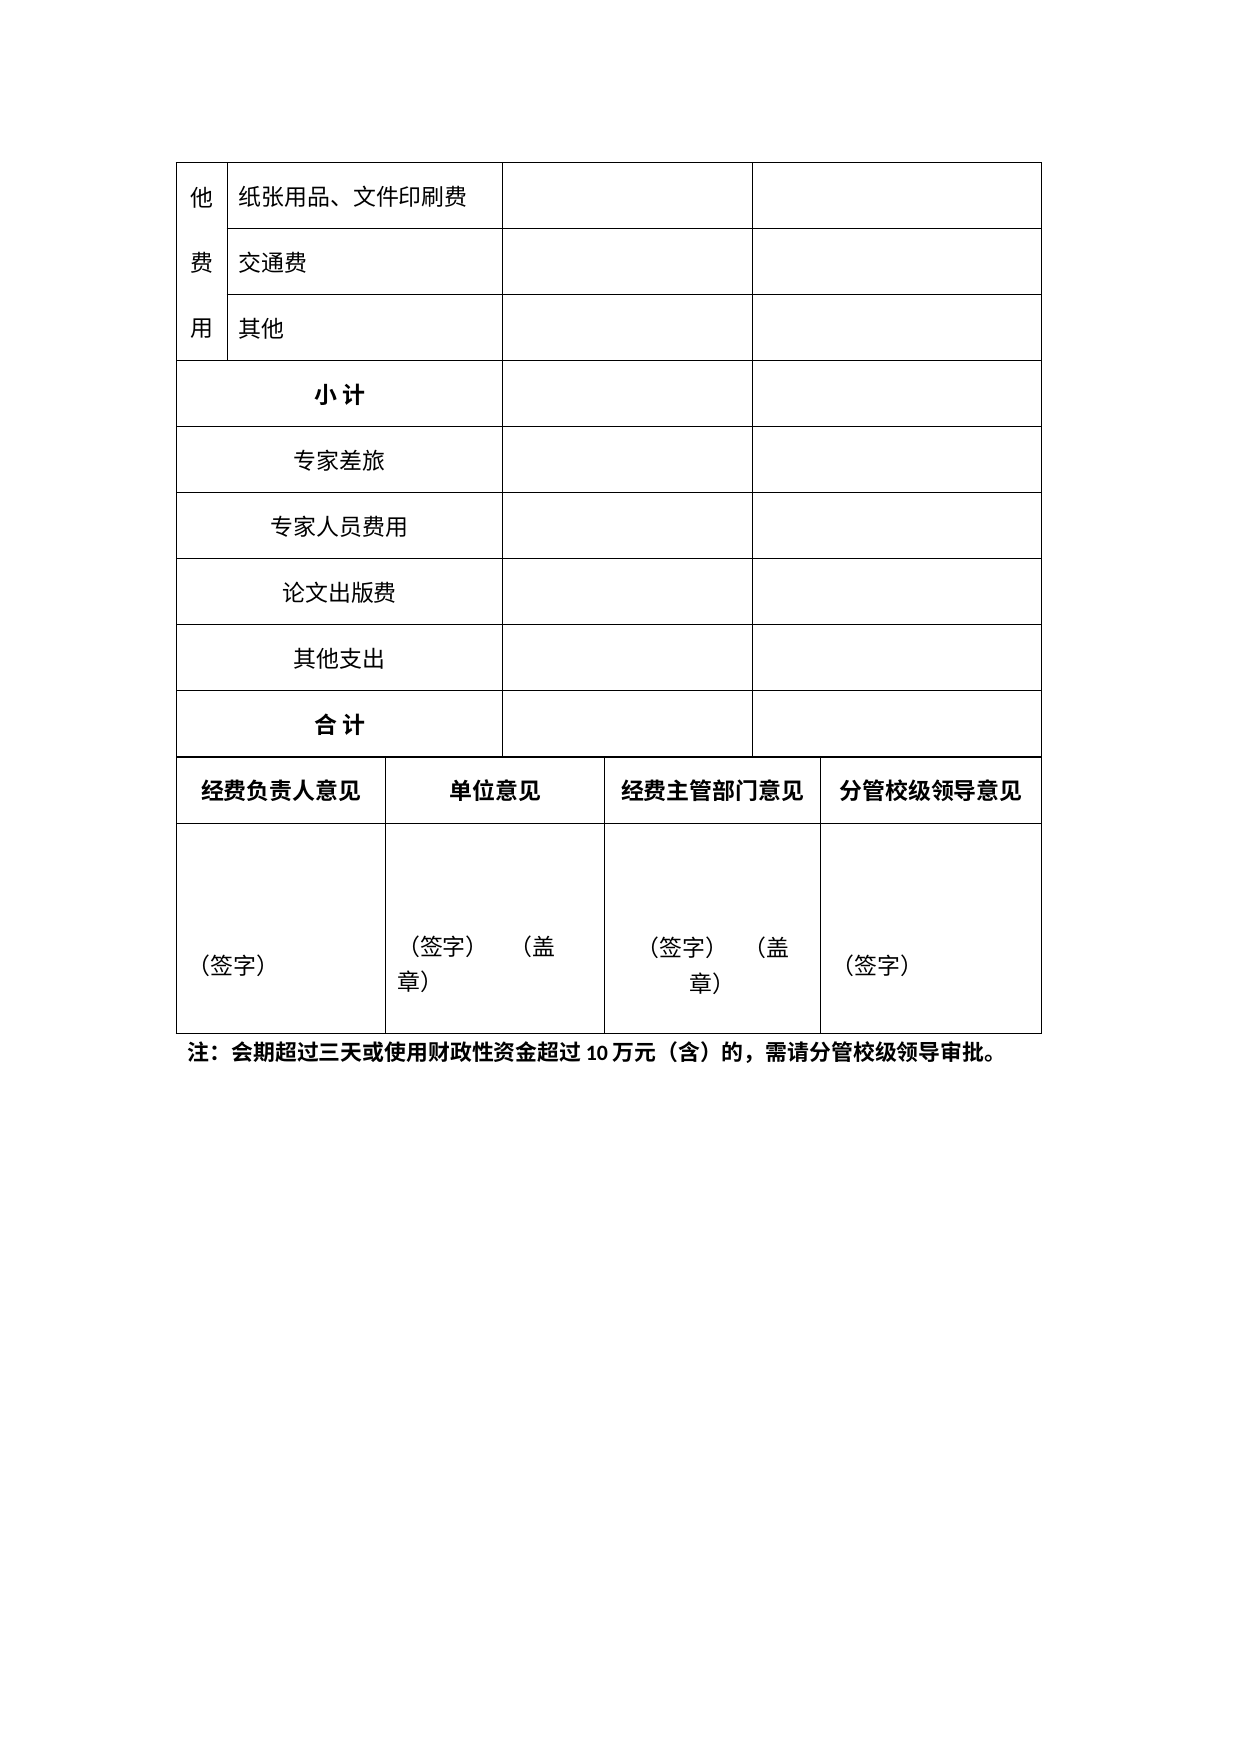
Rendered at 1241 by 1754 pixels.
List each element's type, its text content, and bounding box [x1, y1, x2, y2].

table_cell [503, 361, 752, 426]
table_cell （签字） [177, 824, 385, 1033]
table_cell 专家人员费用 [177, 493, 502, 558]
table_cell [503, 295, 752, 360]
table_cell [753, 691, 1041, 756]
table_cell （签字） （盖章） [386, 824, 604, 1033]
table_cell 经费主管部门意见 [605, 758, 820, 822]
table_cell 分管校级领导意见 [821, 758, 1041, 822]
table_cell （签字） [821, 824, 1041, 1033]
table_cell [753, 427, 1041, 492]
text 注：会期超过三天或使用财政性资金超过10万元（含）的，需请分管校级领导审批。 [187, 1034, 1053, 1067]
table_cell （签字） （盖章） [605, 824, 820, 1033]
table_cell [503, 229, 752, 294]
table_cell [753, 229, 1041, 294]
table_cell 交通费 [228, 229, 502, 294]
table_cell 经费负责人意见 [177, 758, 385, 822]
table_cell [753, 163, 1041, 228]
table_cell [753, 295, 1041, 360]
table_cell [753, 559, 1041, 624]
table_cell [503, 163, 752, 228]
table_cell [753, 361, 1041, 426]
table_cell 小 计 [177, 361, 502, 426]
table_cell [503, 559, 752, 624]
table_cell [753, 625, 1041, 690]
table_cell [753, 493, 1041, 558]
table_cell [503, 691, 752, 756]
table_cell 论文出版费 [177, 559, 502, 624]
table_cell [503, 427, 752, 492]
table_cell 其他支出 [177, 625, 502, 690]
table_cell [503, 493, 752, 558]
table_cell 纸张用品、文件印刷费 [228, 163, 502, 228]
table_cell 其他费用 [177, 163, 227, 360]
table_cell 单位意见 [386, 758, 604, 822]
table_cell 合 计 [177, 691, 502, 756]
table_cell 专家差旅 [177, 427, 502, 492]
table_cell [503, 625, 752, 690]
table_cell 其他 [228, 295, 502, 360]
